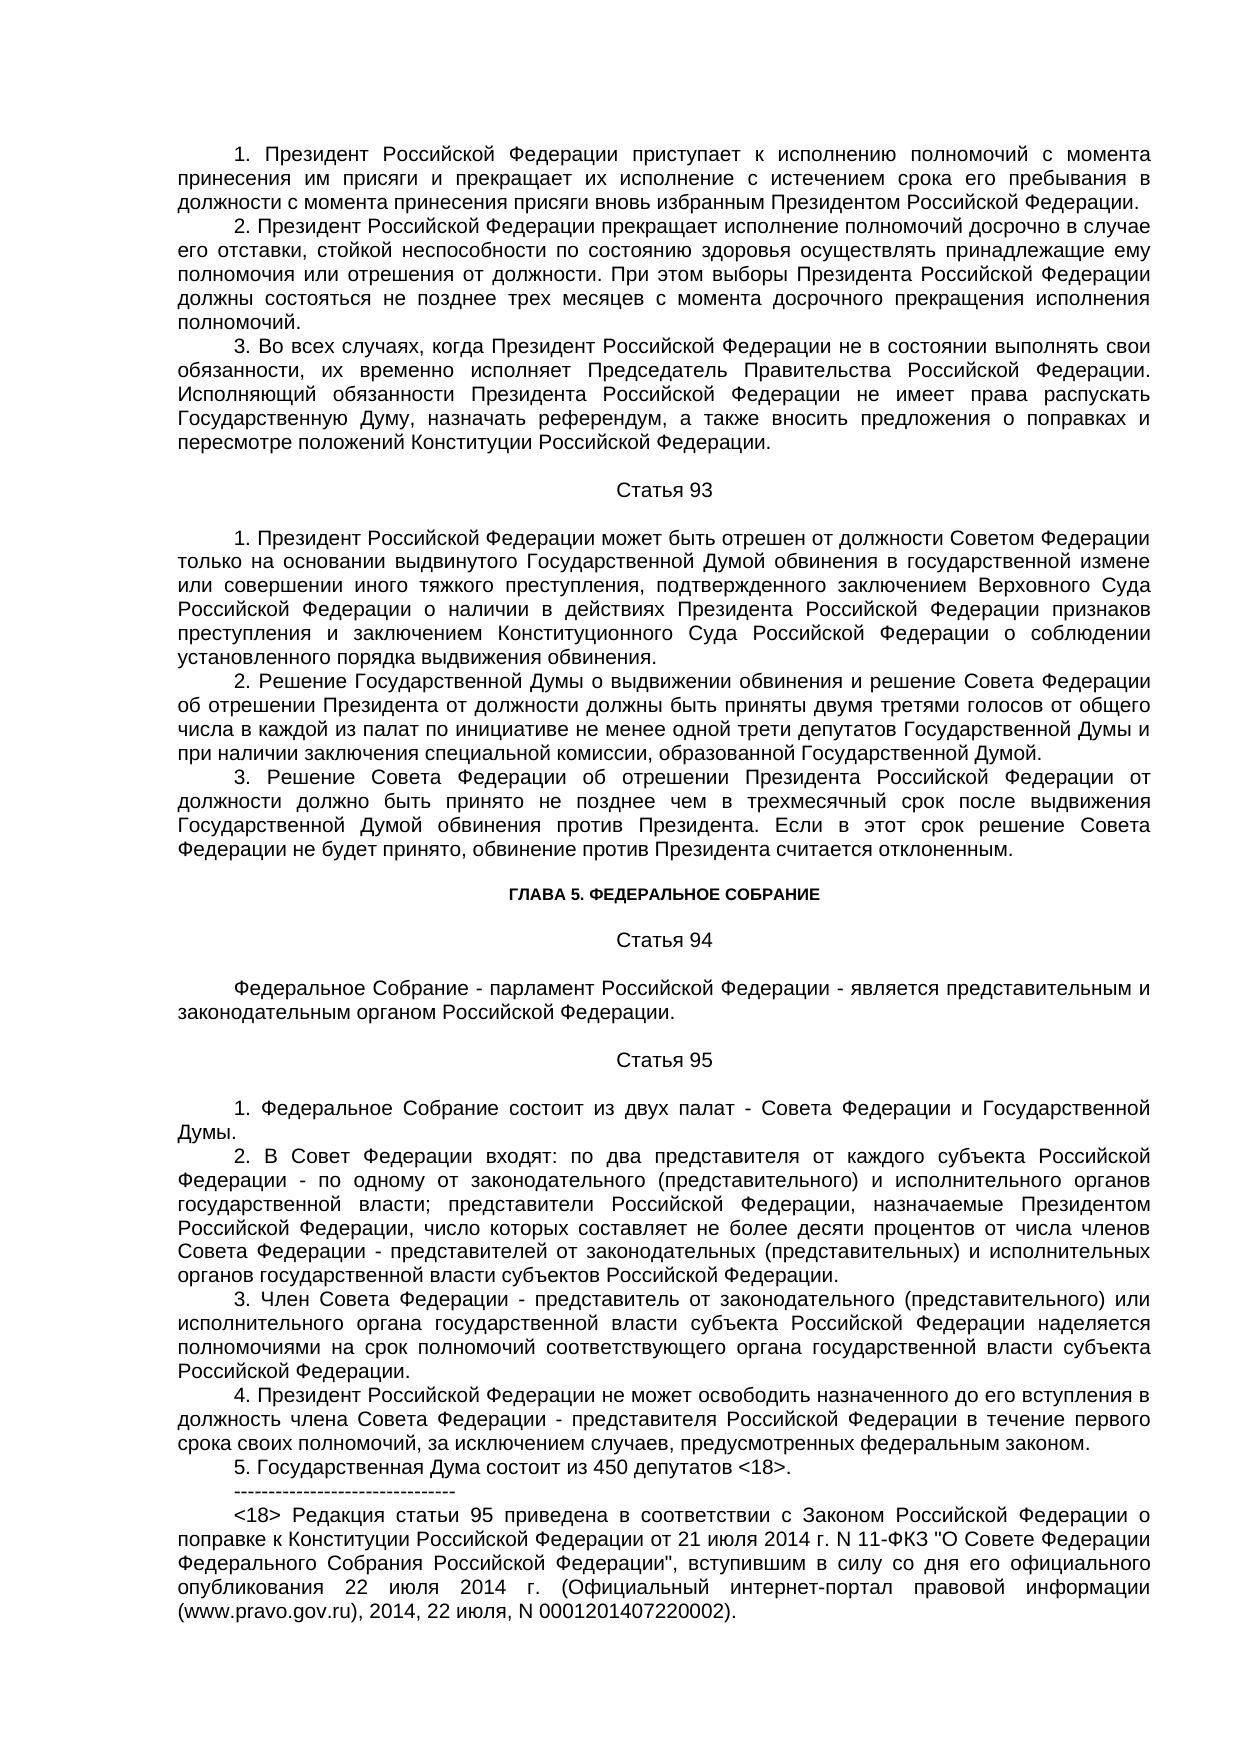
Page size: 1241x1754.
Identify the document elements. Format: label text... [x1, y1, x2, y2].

text Федеральное Собрание - парламент Российской Федерации - является представительным и законодательным органом Российской Федерации. [177, 976, 1152, 1024]
text Статья 94 [177, 928, 1152, 952]
text 4. Президент Российской Федерации не может освободить назначенного до его вступления в должность члена Совета Федерации - представителя Российской Федерации в течение первого срока своих полномочий, за исключением случаев, предусмотренных федеральным законом. [177, 1383, 1152, 1455]
text Статья 93 [177, 477, 1152, 501]
text 1. Федеральное Собрание состоит из двух палат - Совета Федерации и Государственной Думы. [177, 1096, 1152, 1143]
text 5. Государственная Дума состоит из 450 депутатов <18>. [177, 1455, 1152, 1479]
text -------------------------------- [177, 1479, 1152, 1503]
text <18> Редакция статьи 95 приведена в соответствии с Законом Российской Федерации о поправке к Конституции Российской Федерации от 21 июля 2014 г. N 11-ФКЗ "О Совете Федерации Федерального Собрания Российской Федерации", вступившим в силу со дня его официального опубликования 22 июля 2014 г. (Официальный интернет-портал правовой информации (www.pravo.gov.ru), 2014, 22 июля, N 0001201407220002). [177, 1503, 1152, 1623]
title ГЛАВА 5. ФЕДЕРАЛЬНОЕ СОБРАНИЕ [177, 885, 1152, 904]
text 3. Член Совета Федерации - представитель от законодательного (представительного) или исполнительного органа государственной власти субъекта Российской Федерации наделяется полномочиями на срок полномочий соответствующего органа государственной власти субъекта Российской Федерации. [177, 1287, 1152, 1383]
text 3. Во всех случаях, когда Президент Российской Федерации не в состоянии выполнять свои обязанности, их временно исполняет Председатель Правительства Российской Федерации. Исполняющий обязанности Президента Российской Федерации не имеет права распускать Государственную Думу, назначать референдум, а также вносить предложения о поправках и пересмотре положений Конституции Российской Федерации. [177, 334, 1152, 453]
text 1. Президент Российской Федерации может быть отрешен от должности Советом Федерации только на основании выдвинутого Государственной Думой обвинения в государственной измене или совершении иного тяжкого преступления, подтвержденного заключением Верховного Суда Российской Федерации о наличии в действиях Президента Российской Федерации признаков преступления и заключением Конституционного Суда Российской Федерации о соблюдении установленного порядка выдвижения обвинения. [177, 525, 1152, 669]
text 2. Президент Российской Федерации прекращает исполнение полномочий досрочно в случае его отставки, стойкой неспособности по состоянию здоровья осуществлять принадлежащие ему полномочия или отрешения от должности. При этом выборы Президента Российской Федерации должны состояться не позднее трех месяцев с момента досрочного прекращения исполнения полномочий. [177, 214, 1152, 334]
text 1. Президент Российской Федерации приступает к исполнению полномочий с момента принесения им присяги и прекращает их исполнение с истечением срока его пребывания в должности с момента принесения присяги вновь избранным Президентом Российской Федерации. [177, 142, 1152, 214]
text 2. В Совет Федерации входят: по два представителя от каждого субъекта Российской Федерации - по одному от законодательного (представительного) и исполнительного органов государственной власти; представители Российской Федерации, назначаемые Президентом Российской Федерации, число которых составляет не более десяти процентов от числа членов Совета Федерации - представителей от законодательных (представительных) и исполнительных органов государственной власти субъектов Российской Федерации. [177, 1143, 1152, 1287]
text 2. Решение Государственной Думы о выдвижении обвинения и решение Совета Федерации об отрешении Президента от должности должны быть приняты двумя третями голосов от общего числа в каждой из палат по инициативе не менее одной трети депутатов Государственной Думы и при наличии заключения специальной комиссии, образованной Государственной Думой. [177, 669, 1152, 765]
text 3. Решение Совета Федерации об отрешении Президента Российской Федерации от должности должно быть принято не позднее чем в трехмесячный срок после выдвижения Государственной Думой обвинения против Президента. Если в этот срок решение Совета Федерации не будет принято, обвинение против Президента считается отклоненным. [177, 765, 1152, 861]
text Статья 95 [177, 1048, 1152, 1072]
